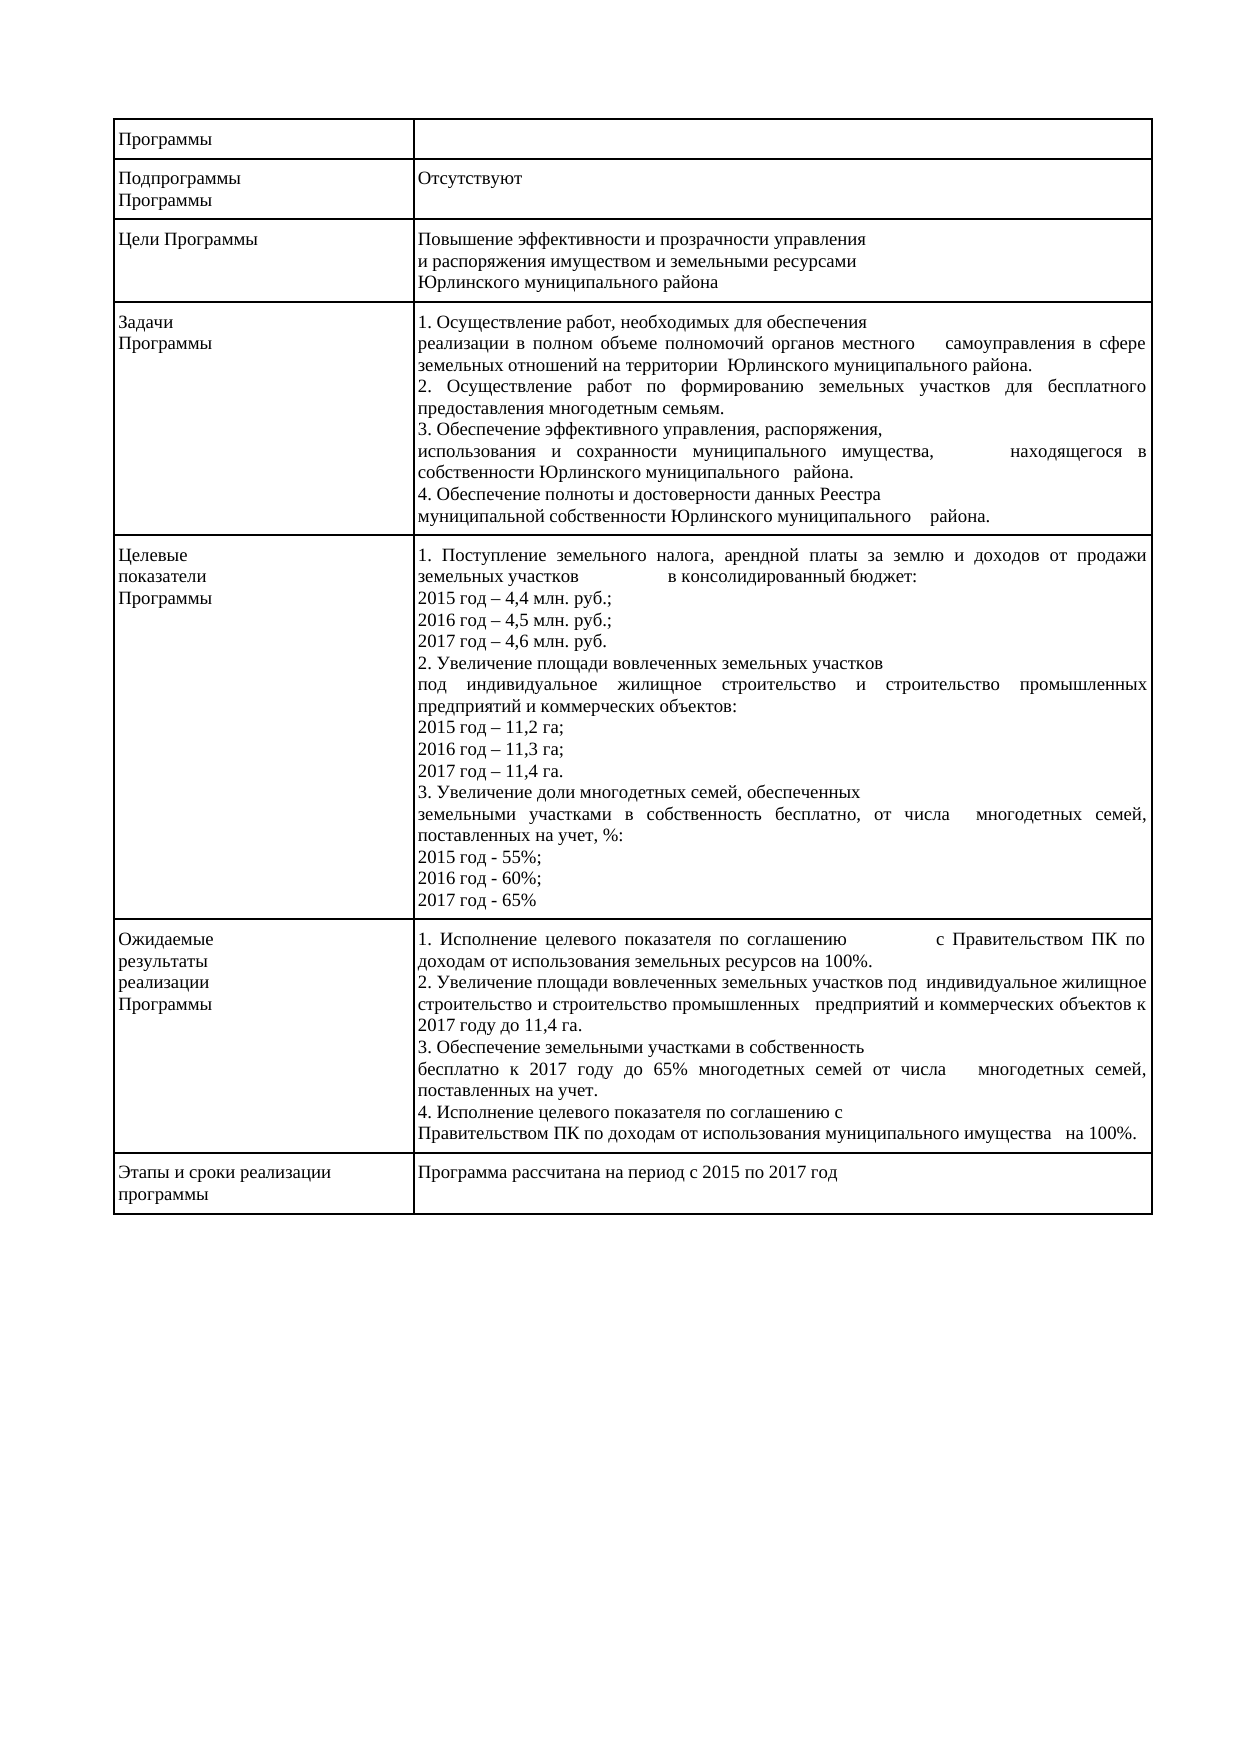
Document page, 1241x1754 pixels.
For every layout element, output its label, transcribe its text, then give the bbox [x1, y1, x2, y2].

table_cell Участники Программы [115, 120, 413, 157]
table_cell Этапы и сроки реализации программы [115, 1154, 413, 1212]
table_cell Отсутствуют [415, 160, 1151, 218]
table_cell Программа рассчитана на период с 2015 по 2017 год [415, 1154, 1151, 1212]
table_cell 1. Осуществление работ, необходимых для обеспечения реализации в полном объеме полномочий органов местного самоуправления в сфере земельных отношений на территории Юрлинского муниципального района. 2. Осуществление работ по формированию земельных участков для бесплатного предоставления многодетным семьям. 3. Обеспечение эффективного управления, распоряжения, использования и сохранности муниципального имущества, находящегося в собственности Юрлинского муниципального района. 4. Обеспечение полноты и достоверности данных Реестра муниципальной собственности Юрлинского муниципального района. [415, 303, 1151, 534]
table_cell 1. Исполнение целевого показателя по соглашению с Правительством ПК по доходам от использования земельных ресурсов на 100%. 2. Увеличение площади вовлеченных земельных участков под индивидуальное жилищное строительство и строительство промышленных предприятий и коммерческих объектов к 2017 году до 11,4 га. 3. Обеспечение земельными участками в собственность бесплатно к 2017 году до 65% многодетных семей от числа многодетных семей, поставленных на учет. 4. Исполнение целевого показателя по соглашению с Правительством ПК по доходам от использования муниципального имущества на 100%. [415, 920, 1151, 1152]
table_cell Целевые показатели Программы [115, 536, 413, 918]
table_cell Повышение эффективности и прозрачности управления и распоряжения имуществом и земельными ресурсами Юрлинского муниципального района [415, 220, 1151, 301]
table_cell 1. Поступление земельного налога, арендной платы за землю и доходов от продажи земельных участков в консолидированный бюджет: 2015 год – 4,4 млн. руб.; 2016 год – 4,5 млн. руб.; 2017 год – 4,6 млн. руб. 2. Увеличение площади вовлеченных земельных участков под индивидуальное жилищное строительство и строительство промышленных предприятий и коммерческих объектов: 2015 год – 11,2 га; 2016 год – 11,3 га; 2017 год – 11,4 га. 3. Увеличение доли многодетных семей, обеспеченных земельными участками в собственность бесплатно, от числа многодетных семей, поставленных на учет, %: 2015 год - 55%; 2016 год - 60%; 2017 год - 65% [415, 536, 1151, 918]
table_cell Подпрограммы Программы [115, 160, 413, 218]
table_cell Цели Программы [115, 220, 413, 301]
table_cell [415, 120, 1151, 157]
table_cell Ожидаемые результаты реализации Программы [115, 920, 413, 1152]
table_cell Задачи Программы [115, 303, 413, 534]
